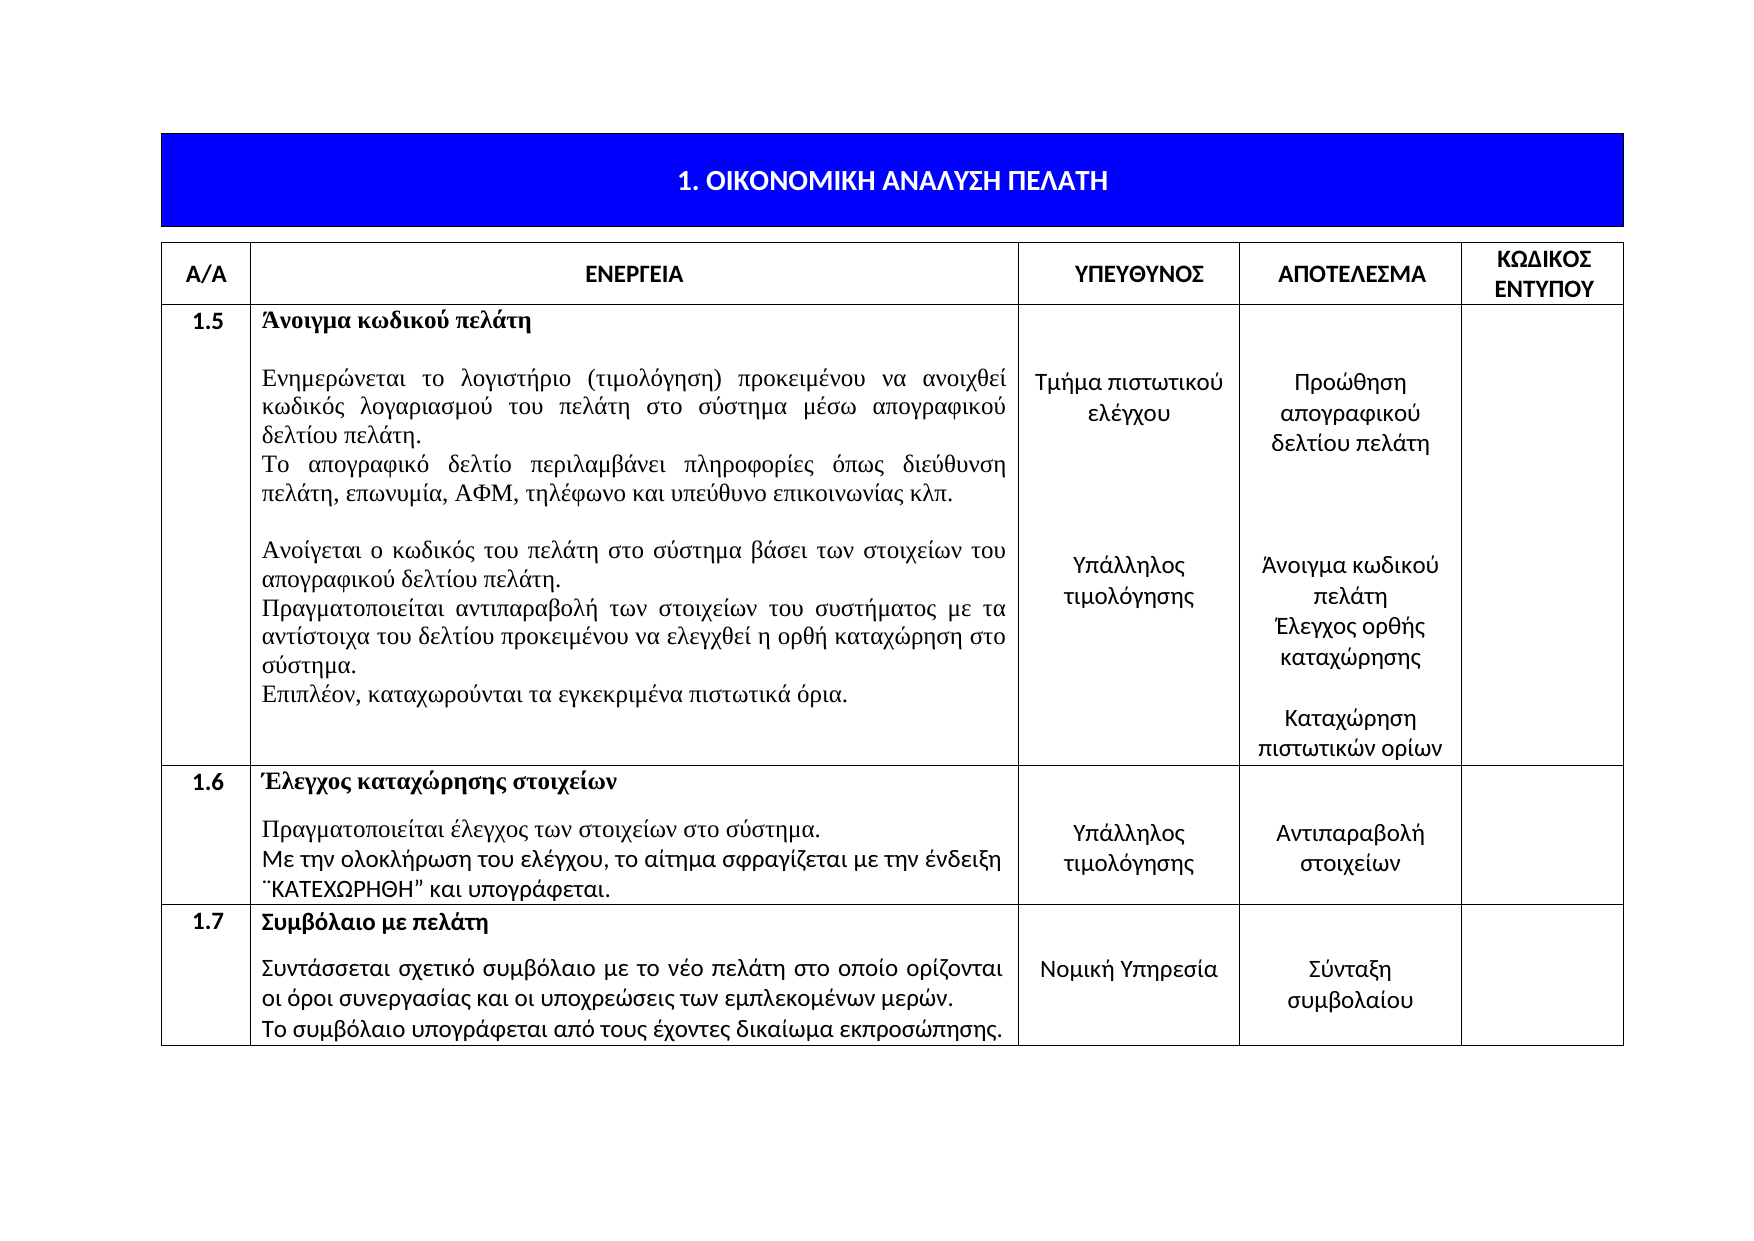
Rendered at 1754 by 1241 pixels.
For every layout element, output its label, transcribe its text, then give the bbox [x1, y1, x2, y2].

table_cell Συμβόλαιο με πελάτη Συντάσσεται σχετικό συμβόλαιο με το νέο πελάτη στο οποίο ορίζονται οι όροι συνεργασίας και οι υποχρεώσεις των εμπλεκομένων μερών. Το συμβόλαιο υπογράφεται από τους έχοντες δικαίωμα εκπροσώπησης. [251, 905, 1018, 1045]
table_cell Έλεγχος καταχώρησης στοιχείων Πραγματοποιείται έλεγχος των στοιχείων στο σύστημα. Με την ολοκλήρωση του ελέγχου, το αίτημα σφραγίζεται με την ένδειξη ¨ΚΑΤΕΧΩΡΗΘΗ” και υπογράφεται. [251, 766, 1018, 904]
table_cell Νομική Υπηρεσία [1019, 905, 1239, 1045]
table_cell [1462, 305, 1623, 765]
table_header ΥΠΕΥΘΥΝΟΣ [1019, 243, 1239, 304]
table_cell [1462, 905, 1623, 1045]
table_header ΚΩΔIKOΣ ΕΝΤΥΠOY [1462, 243, 1623, 304]
table_cell Αντιπαραβολή στοιχείων [1240, 766, 1461, 904]
table_cell 1. ΟΙΚΟΝΟΜΙΚΗ ΑΝΑΛΥΣΗ ΠΕΛΑΤΗ [162, 134, 1623, 226]
table_cell Τμήμα πιστωτικού ελέγχου Υπάλληλος τιμολόγησης [1019, 305, 1239, 765]
table_cell 1.5 [162, 305, 250, 765]
table_cell Προώθηση απογραφικού δελτίου πελάτη Άνοιγμα κωδικού πελάτη Έλεγχος ορθής καταχώρησης Καταχώρηση πιστωτικών ορίων [1240, 305, 1461, 765]
table_cell 1.7 [162, 905, 250, 1045]
table_header ΑΠΟΤΕΛΕΣΜΑ [1240, 243, 1461, 304]
table_cell Σύνταξη συμβολαίου [1240, 905, 1461, 1045]
table_cell Υπάλληλος τιμολόγησης [1019, 766, 1239, 904]
table_cell 1.6 [162, 766, 250, 904]
table_cell [1462, 766, 1623, 904]
table_header ΕΝΕΡΓΕΙΑ [251, 243, 1018, 304]
table_header Α/Α [162, 243, 250, 304]
table_cell Άνοιγμα κωδικού πελάτη Ενημερώνεται το λογιστήριο (τιμολόγηση) προκειμένου να ανοιχθεί κωδικός λογαριασμού του πελάτη στο σύστημα μέσω απογραφικού δελτίου πελάτη. Το απογραφικό δελτίο περιλαμβάνει πληροφορίες όπως διεύθυνση πελάτη, επωνυμία, ΑΦΜ, τηλέφωνο και υπεύθυνο επικοινωνίας κλπ. Ανοίγεται ο κωδικός του πελάτη στο σύστημα βάσει των στοιχείων του απογραφικού δελτίου πελάτη. Πραγματοποιείται αντιπαραβολή των στοιχείων του συστήματος με τα αντίστοιχα του δελτίου προκειμένου να ελεγχθεί η ορθή καταχώρηση στο σύστημα. Επιπλέον, καταχωρούνται τα εγκεκριμένα πιστωτικά όρια. [251, 305, 1018, 765]
